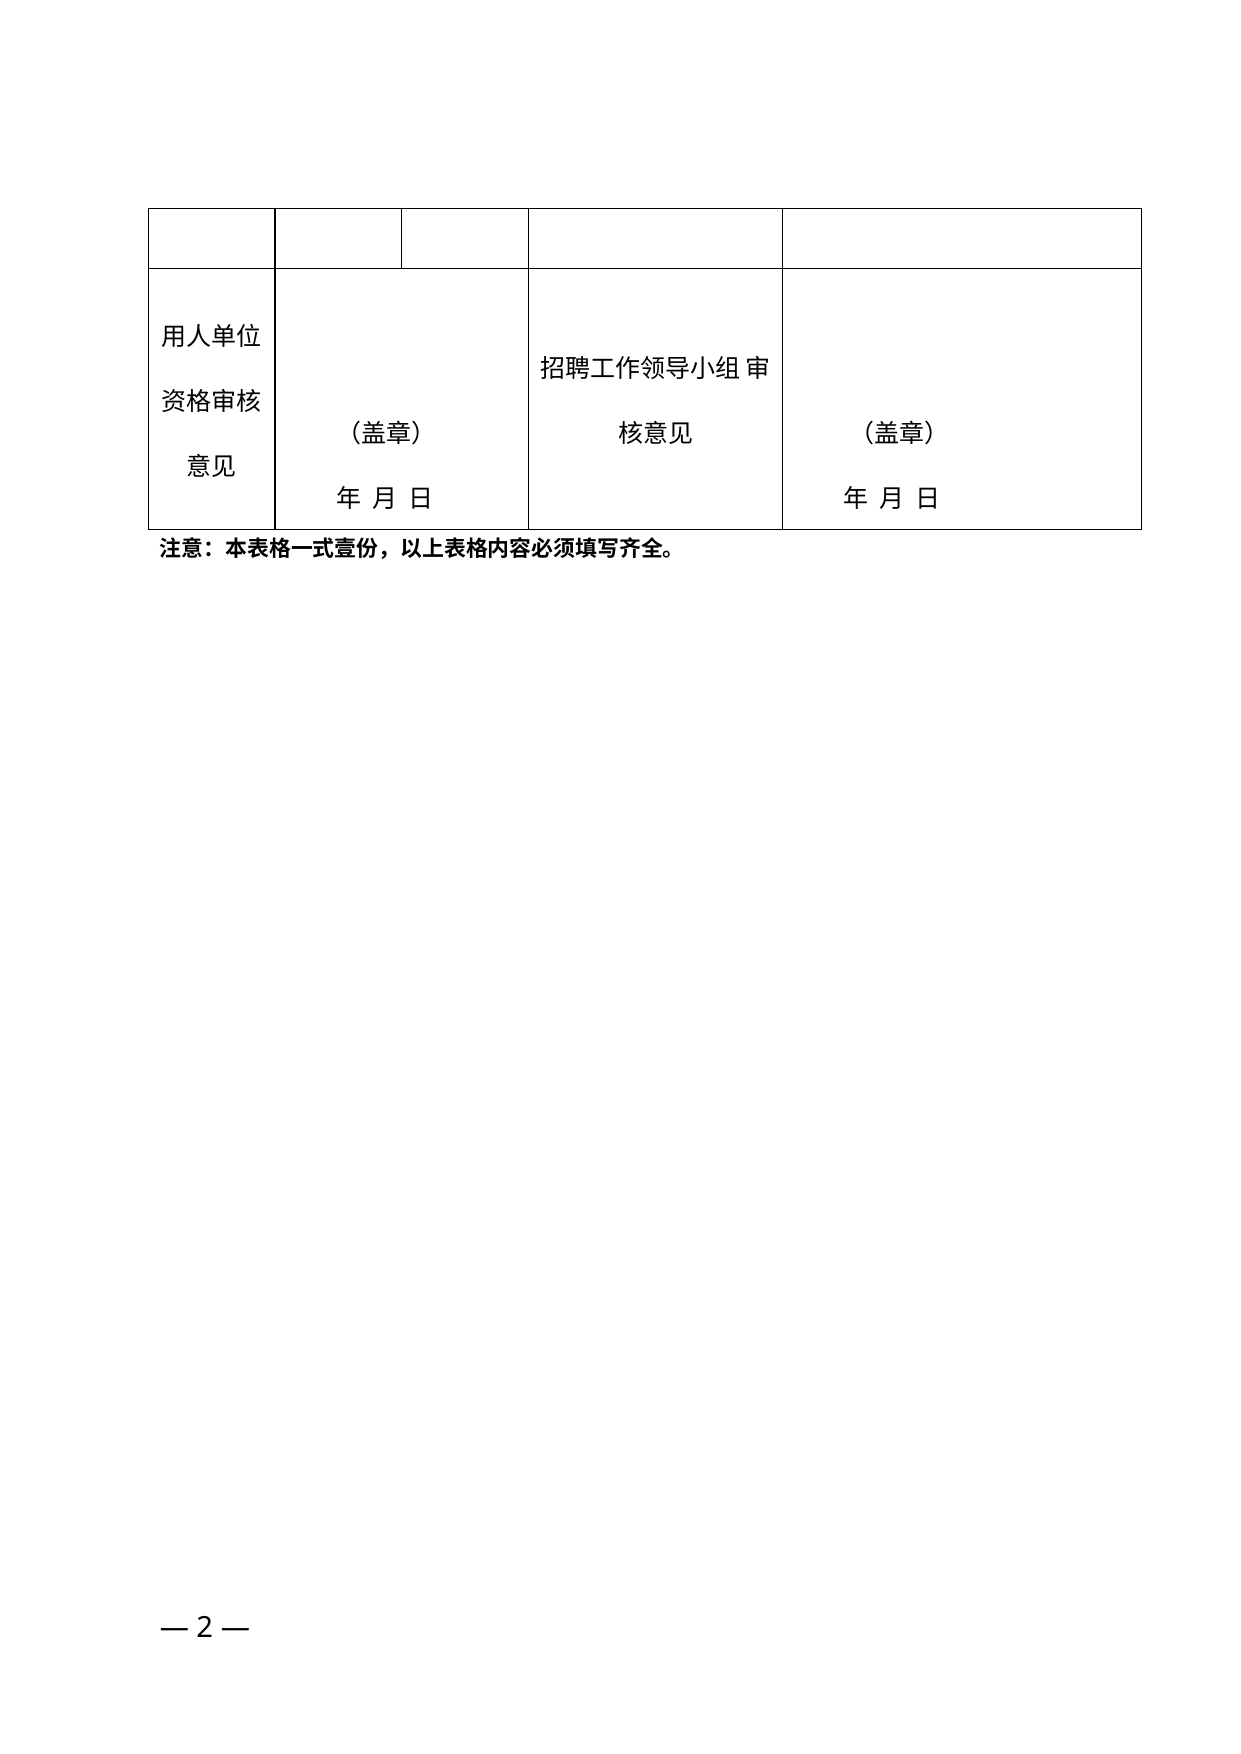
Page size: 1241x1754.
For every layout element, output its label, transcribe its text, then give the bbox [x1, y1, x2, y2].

table_cell [783, 209, 1141, 268]
table_cell （盖章） 年 月 日 [783, 269, 1141, 529]
table_cell [276, 209, 401, 268]
table_cell [529, 209, 782, 268]
text 注意：本表格一式壹份，以上表格内容必须填写齐全。 [159, 530, 1081, 563]
table_cell （盖章） 年 月 日 [276, 269, 528, 529]
table_cell [402, 209, 528, 268]
table_cell 用人单位资格审核意见 [149, 269, 274, 529]
table_cell 招聘工作领导小组 审核意见 [529, 269, 782, 529]
